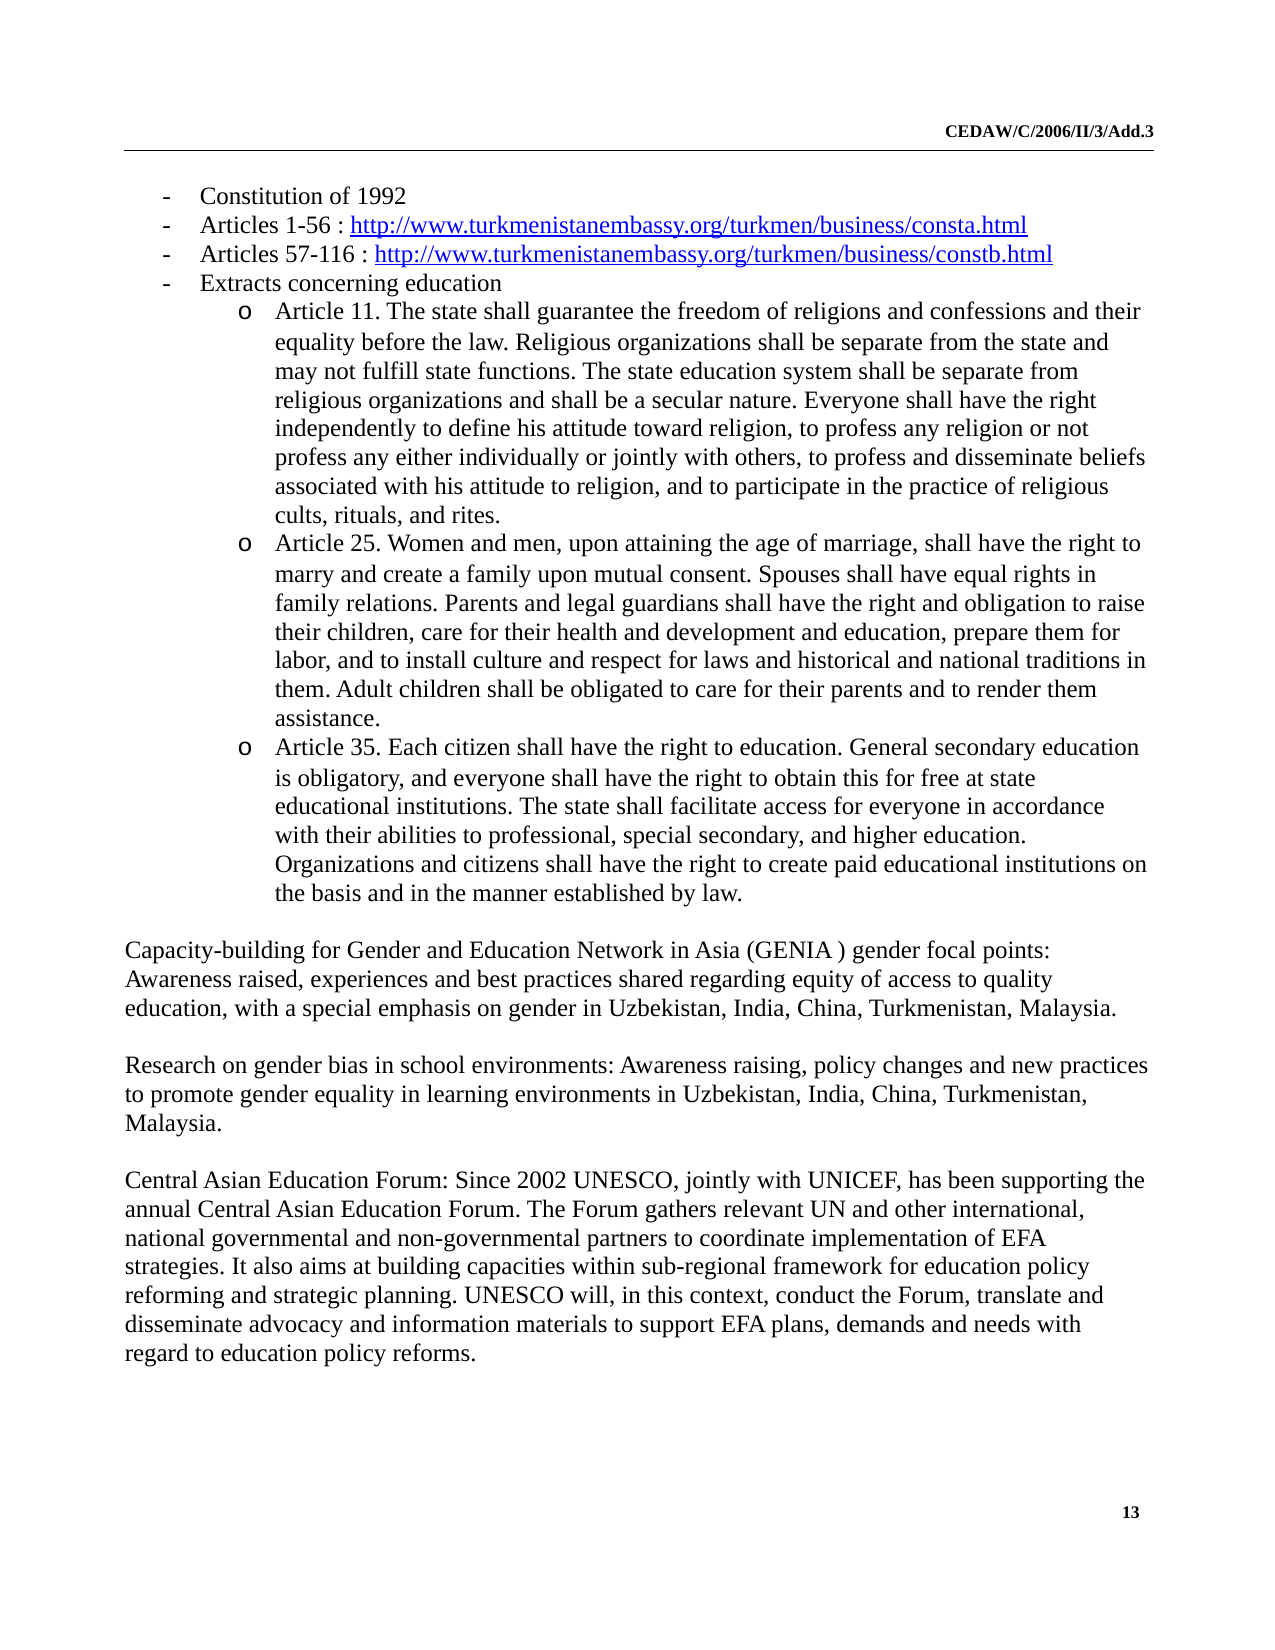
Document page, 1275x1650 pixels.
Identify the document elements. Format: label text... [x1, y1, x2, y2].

list Article 11. The state shall guarantee the freedom of religions and confessions and their equality before the law. Religious organizations shall be separate from the state and may not fulfill state functions. The state education system shall be separate from religious organizations and shall be a secular nature. Everyone shall have the right independently to define his attitude toward religion, to profess any religion or not profess any either individually or jointly with others, to profess and disseminate beliefs associated with his attitude to religion, and to participate in the practice of religious cults, rituals, and rites. [237, 296, 1151, 528]
text Capacity-building for Gender and Education Network in Asia (GENIA ) gender focal points: Awareness raised, experiences and best practices shared regarding equity of access to quality education, with a special emphasis on gender in Uzbekistan, India, China, Turkmenistan, Malaysia. [124, 935, 1151, 1021]
text Central Asian Education Forum: Since 2002 UNESCO, jointly with UNICEF, has been supporting the annual Central Asian Education Forum. The Forum gathers relevant UN and other international, national governmental and non-governmental partners to coordinate implementation of EFA strategies. It also aims at building capacities within sub-regional framework for education policy reforming and strategic planning. UNESCO will, in this context, conduct the Forum, translate and disseminate advocacy and information materials to support EFA plans, demands and needs with regard to education policy reforms. [124, 1165, 1151, 1366]
text Research on gender bias in school environments: Awareness raising, policy changes and new practices to promote gender equality in learning environments in Uzbekistan, India, China, Turkmenistan, Malaysia. [124, 1050, 1151, 1136]
list Article 35. Each citizen shall have the right to education. General secondary education is obligatory, and everyone shall have the right to obtain this for free at state educational institutions. The state shall facilitate access for everyone in accordance with their abilities to professional, special secondary, and higher education. Organizations and citizens shall have the right to create paid educational institutions on the basis and in the manner established by law. [237, 732, 1151, 906]
list Article 25. Women and men, upon attaining the age of marriage, shall have the right to marry and create a family upon mutual consent. Spouses shall have equal rights in family relations. Parents and legal guardians shall have the right and obligation to raise their children, care for their health and development and education, prepare them for labor, and to install culture and respect for laws and historical and national traditions in them. Adult children shall be obligated to care for their parents and to render them assistance. [237, 528, 1151, 732]
list Articles 57-116 : http://www.turkmenistanembassy.org/turkmen/business/constb.html [162, 239, 1151, 268]
list Constitution of 1992 [162, 181, 1151, 210]
list Extracts concerning education [162, 268, 1151, 296]
list Articles 1-56 : http://www.turkmenistanembassy.org/turkmen/business/consta.html [162, 210, 1151, 239]
